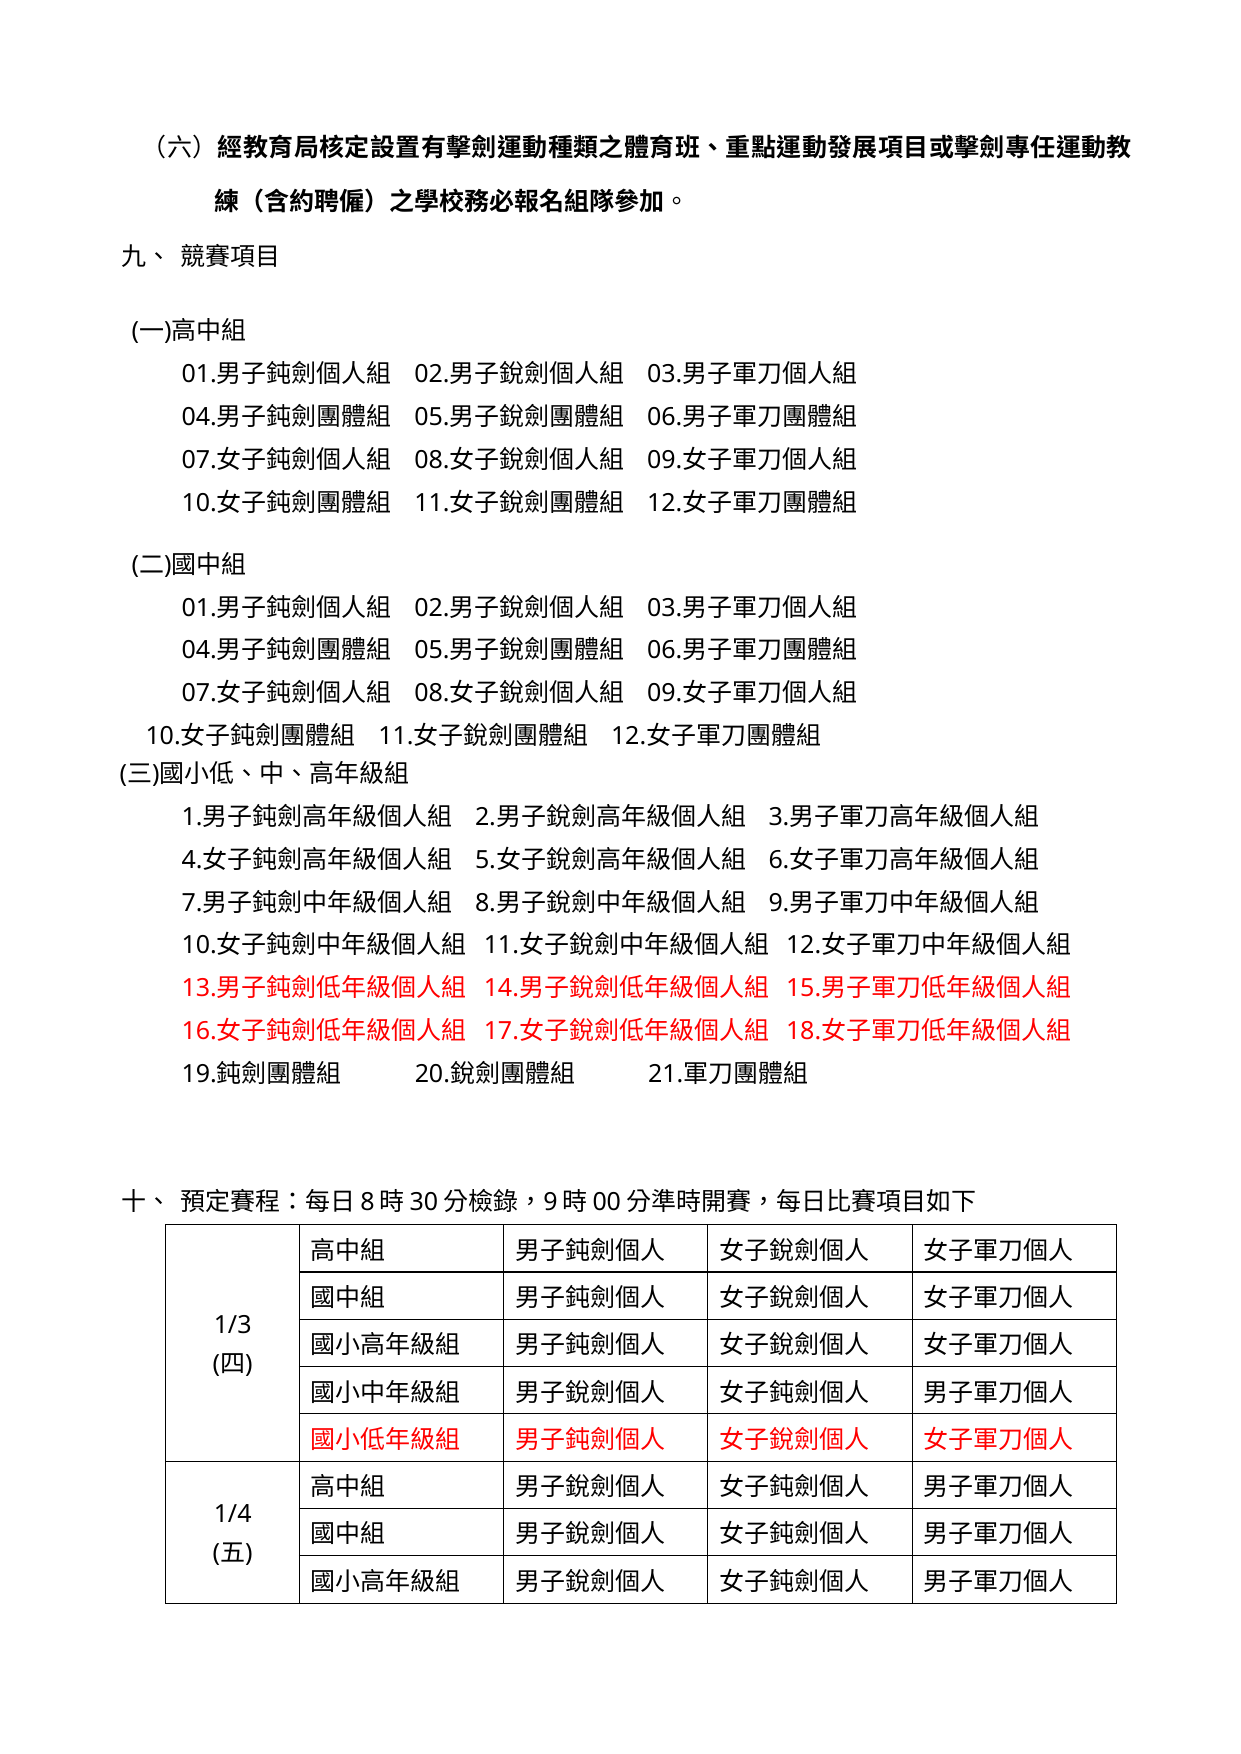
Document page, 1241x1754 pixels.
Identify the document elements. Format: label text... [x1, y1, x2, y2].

table_cell 女子鈍劍個人 [708, 1509, 912, 1555]
text 13.男子鈍劍低年級個人組 14.男子銳劍低年級個人組 15.男子軍刀低年級個人組 [181, 967, 1134, 1005]
text 01.男子鈍劍個人組 02.男子銳劍個人組 03.男子軍刀個人組 [181, 586, 1134, 624]
table_cell 女子銳劍個人 [708, 1414, 912, 1461]
text 4.女子鈍劍高年級個人組 5.女子銳劍高年級個人組 6.女子軍刀高年級個人組 [181, 838, 1134, 876]
list 預定賽程：每日8時30分檢錄，9時00分準時開賽，每日比賽項目如下 [121, 1181, 1134, 1219]
text 19.鈍劍團體組 20.銳劍團體組 21.軍刀團體組 [181, 1053, 1134, 1091]
text 10.女子鈍劍中年級個人組 11.女子銳劍中年級個人組 12.女子軍刀中年級個人組 [181, 924, 1134, 962]
text 04.男子鈍劍團體組 05.男子銳劍團體組 06.男子軍刀團體組 [181, 629, 1134, 667]
table_cell 女子軍刀個人 [913, 1320, 1116, 1366]
text 01.男子鈍劍個人組 02.男子銳劍個人組 03.男子軍刀個人組 [181, 353, 1134, 391]
table_cell 女子軍刀個人 [913, 1273, 1116, 1319]
table_cell 男子銳劍個人 [504, 1556, 707, 1602]
table_cell 男子鈍劍個人 [504, 1320, 707, 1366]
text 1.男子鈍劍高年級個人組 2.男子銳劍高年級個人組 3.男子軍刀高年級個人組 [181, 796, 1134, 833]
text 16.女子鈍劍低年級個人組 17.女子銳劍低年級個人組 18.女子軍刀低年級個人組 [181, 1010, 1134, 1048]
text 04.男子鈍劍團體組 05.男子銳劍團體組 06.男子軍刀團體組 [181, 396, 1134, 433]
text (一)高中組 [106, 310, 1134, 348]
table_cell 女子鈍劍個人 [708, 1462, 912, 1508]
text 7.男子鈍劍中年級個人組 8.男子銳劍中年級個人組 9.男子軍刀中年級個人組 [181, 881, 1134, 919]
table_cell 男子銳劍個人 [504, 1509, 707, 1555]
table_cell 高中組 [300, 1462, 503, 1508]
table_cell 男子銳劍個人 [504, 1462, 707, 1508]
table_cell 國小高年級組 [300, 1320, 503, 1366]
table_cell 國小中年級組 [300, 1367, 503, 1413]
table_cell 男子銳劍個人 [504, 1367, 707, 1413]
table_cell 女子鈍劍個人 [708, 1367, 912, 1413]
table_cell 女子軍刀個人 [913, 1414, 1116, 1461]
table_header 高中組 [300, 1225, 503, 1271]
table_header 1/3 (四) [166, 1225, 299, 1461]
table_cell 男子軍刀個人 [913, 1556, 1116, 1602]
table_cell 男子鈍劍個人 [504, 1414, 707, 1461]
table_cell 男子軍刀個人 [913, 1367, 1116, 1413]
text 07.女子鈍劍個人組 08.女子銳劍個人組 09.女子軍刀個人組 [181, 439, 1134, 476]
text (二)國中組 [106, 543, 1134, 581]
table_cell 男子軍刀個人 [913, 1509, 1116, 1555]
text 10.女子鈍劍團體組 11.女子銳劍團體組 12.女子軍刀團體組 [106, 715, 1134, 753]
table_cell 國小低年級組 [300, 1414, 503, 1461]
table_cell 男子軍刀個人 [913, 1462, 1116, 1508]
table_header 男子鈍劍個人 [504, 1225, 707, 1271]
text 10.女子鈍劍團體組 11.女子銳劍團體組 12.女子軍刀團體組 [181, 482, 1134, 519]
text (三)國小低、中、高年級組 [106, 753, 1134, 790]
table_cell 女子銳劍個人 [708, 1320, 912, 1366]
table_cell 女子銳劍個人 [708, 1273, 912, 1319]
table_cell 國中組 [300, 1273, 503, 1319]
table_cell 男子鈍劍個人 [504, 1273, 707, 1319]
text 07.女子鈍劍個人組 08.女子銳劍個人組 09.女子軍刀個人組 [181, 672, 1134, 710]
table_header 女子銳劍個人 [708, 1225, 912, 1271]
table_cell 女子鈍劍個人 [708, 1556, 912, 1602]
table_cell 國中組 [300, 1509, 503, 1555]
table_header 女子軍刀個人 [913, 1225, 1116, 1271]
table_cell 1/4 (五) [166, 1462, 299, 1602]
table_cell 國小高年級組 [300, 1556, 503, 1602]
text （六）經教育局核定設置有擊劍運動種類之體育班、重點運動發展項目或擊劍專任運動教練（含約聘僱）之學校務必報名組隊參加。 [141, 127, 1134, 218]
list 競賽項目 [121, 236, 1134, 273]
